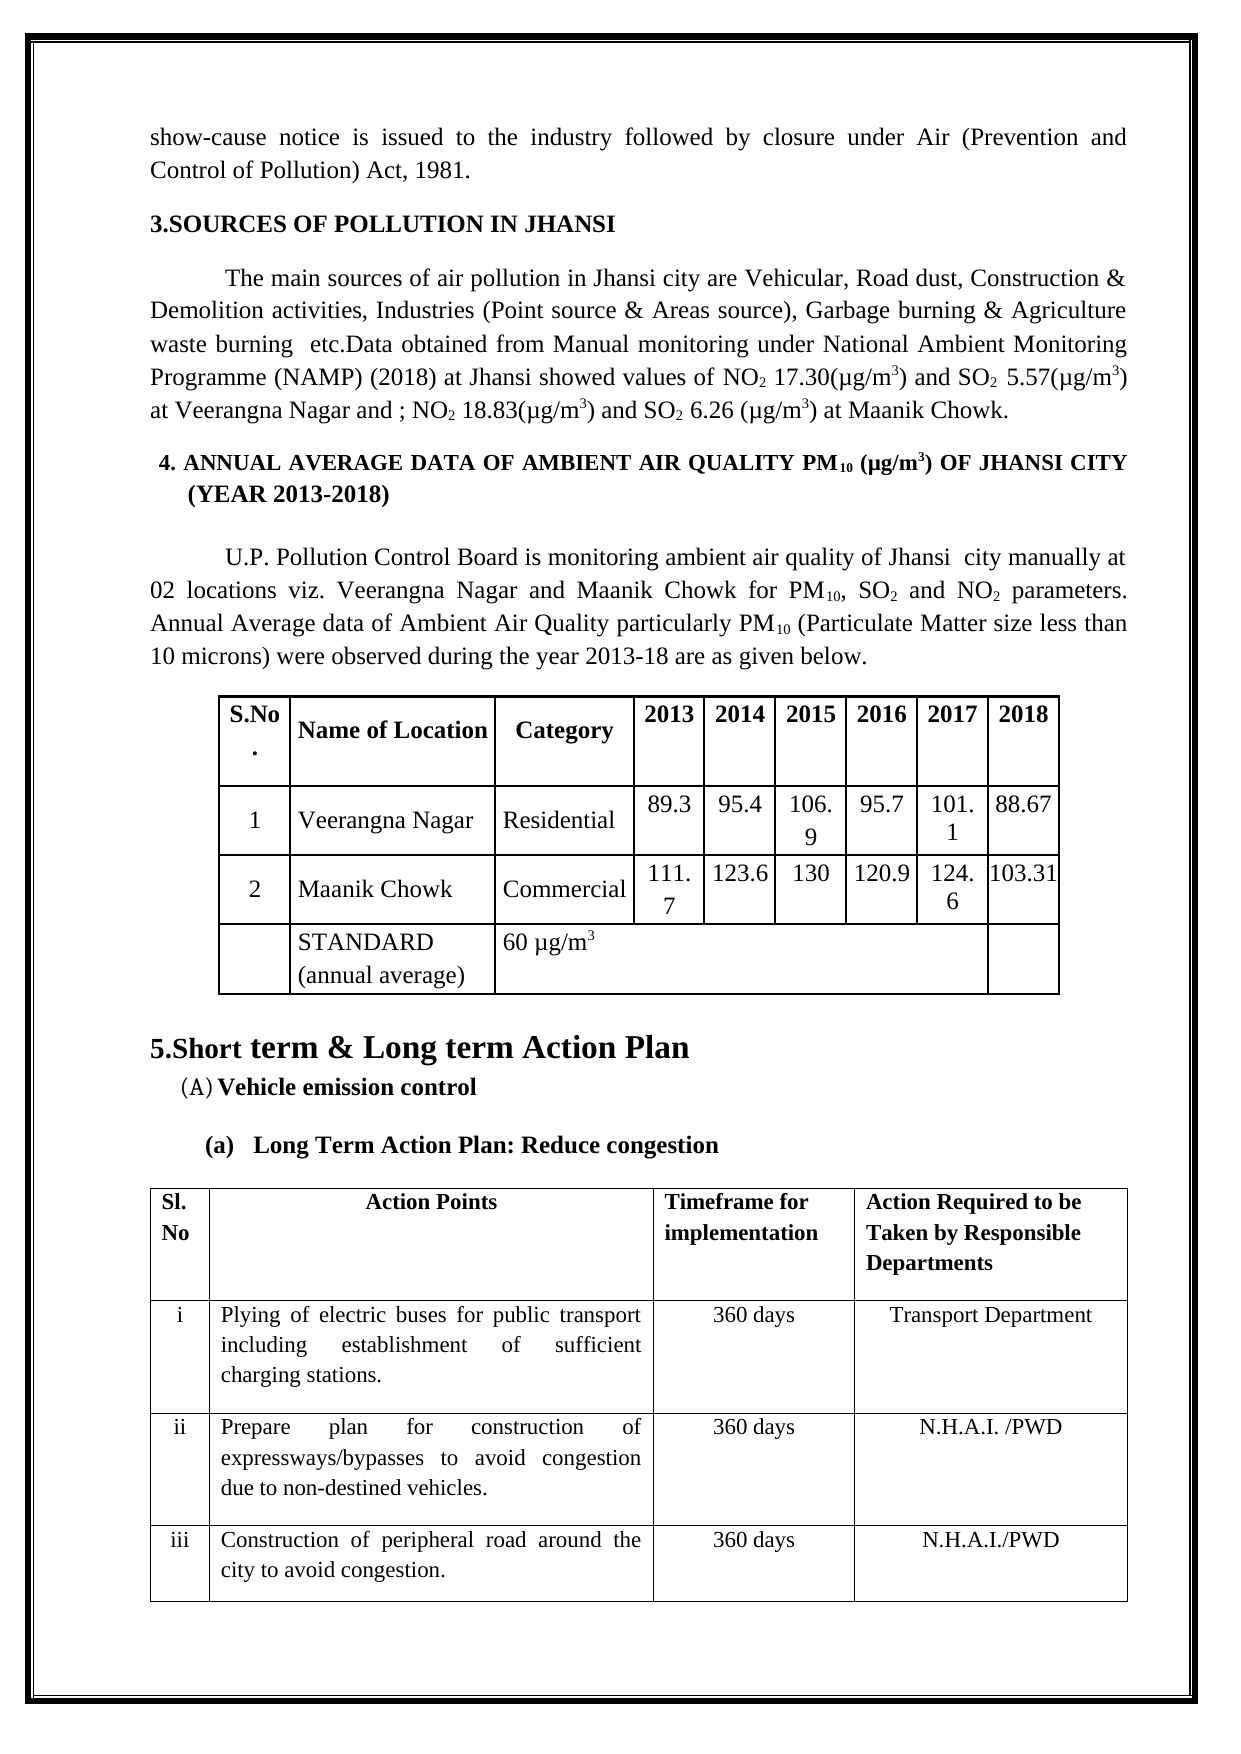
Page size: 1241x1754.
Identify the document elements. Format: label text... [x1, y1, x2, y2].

list 4. ANNUAL AVERAGE DATA OF AMBIENT AIR QUALITY PM10 (µg/m3) OF JHANSI CITY (YEAR 2013-2018) [122, 448, 1128, 508]
table_cell 106.9 [776, 787, 845, 854]
table_cell 130 [776, 856, 845, 923]
table_cell i [151, 1301, 209, 1412]
table_header Timeframe for implementation [654, 1189, 854, 1300]
text 3.SOURCES OF POLLUTION IN JHANSI [150, 209, 1128, 237]
table_cell Veerangna Nagar [291, 787, 494, 854]
table_header 2015 [776, 698, 845, 785]
table_cell N.H.A.I./PWD [855, 1526, 1127, 1601]
table_header 2018 [989, 698, 1058, 785]
table_cell 89.3 [635, 787, 703, 854]
table_cell 103.31 [989, 856, 1058, 923]
table_cell 360 days [654, 1301, 854, 1412]
table_cell Plying of electric buses for public transport including establishment of sufficient charging stations. [210, 1301, 653, 1412]
table_header 2013 [635, 698, 703, 785]
table_cell 123.6 [705, 856, 774, 923]
table_cell Commercial [496, 856, 633, 923]
table_cell 1 [220, 787, 289, 854]
table_cell 2 [220, 856, 289, 923]
table_cell Prepare plan for construction of expressways/bypasses to avoid congestion due to non-destined vehicles. [210, 1414, 653, 1525]
table_cell STANDARD (annual average) [291, 925, 494, 992]
table_cell 124.6 [918, 856, 987, 923]
table_cell 95.7 [847, 787, 916, 854]
table_cell [989, 925, 1058, 992]
table_cell [220, 925, 289, 992]
table_cell 360 days [654, 1526, 854, 1601]
list Long Term Action Plan: Reduce congestion [205, 1130, 1128, 1159]
table_cell ii [151, 1414, 209, 1525]
table_cell Construction of peripheral road around the city to avoid congestion. [210, 1526, 653, 1601]
table_cell Residential [496, 787, 633, 854]
table_cell Transport Department [855, 1301, 1127, 1412]
table_cell 88.67 [989, 787, 1058, 854]
table_header 2017 [918, 698, 987, 785]
list Vehicle emission control [179, 1072, 1128, 1101]
table_cell 95.4 [705, 787, 774, 854]
table_cell 360 days [654, 1414, 854, 1525]
table_header Action Required to be Taken by Responsible Departments [855, 1189, 1127, 1300]
text U.P. Pollution Control Board is monitoring ambient air quality of Jhansi city manually at 02 locations viz. Veerangna Nagar and Maanik Chowk for PM10, SO2 and NO2 parameters. Annual Average data of Ambient Air Quality particularly PM10 (Particulate Matter size less than 10 microns) were observed during the year 2013-18 are as given below. [150, 542, 1128, 670]
table_cell iii [151, 1526, 209, 1601]
table_cell 120.9 [847, 856, 916, 923]
table_header Category [496, 698, 633, 785]
table_cell 60 µg/m3 [496, 925, 987, 992]
table_header Action Points [210, 1189, 653, 1300]
text The main sources of air pollution in Jhansi city are Vehicular, Road dust, Construction & Demolition activities, Industries (Point source & Areas source), Garbage burning & Agriculture waste burning etc.Data obtained from Manual monitoring under National Ambient Monitoring Programme (NAMP) (2018) at Jhansi showed values of NO2 17.30(µg/m3) and SO2 5.57(µg/m3) at Veerangna Nagar and ; NO2 18.83(µg/m3) and SO2 6.26 (µg/m3) at Maanik Chowk. [150, 263, 1128, 423]
table_header 2016 [847, 698, 916, 785]
table_cell N.H.A.I. /PWD [855, 1414, 1127, 1525]
table_header S.No. [220, 698, 289, 785]
table_cell 111.7 [635, 856, 703, 923]
table_cell Maanik Chowk [291, 856, 494, 923]
text 5.Short term & Long term Action Plan [150, 1027, 1128, 1066]
table_header 2014 [705, 698, 774, 785]
table_header Sl. No [151, 1189, 209, 1300]
table_cell 101.1 [918, 787, 987, 854]
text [150, 122, 1128, 184]
table_header Name of Location [291, 698, 494, 785]
